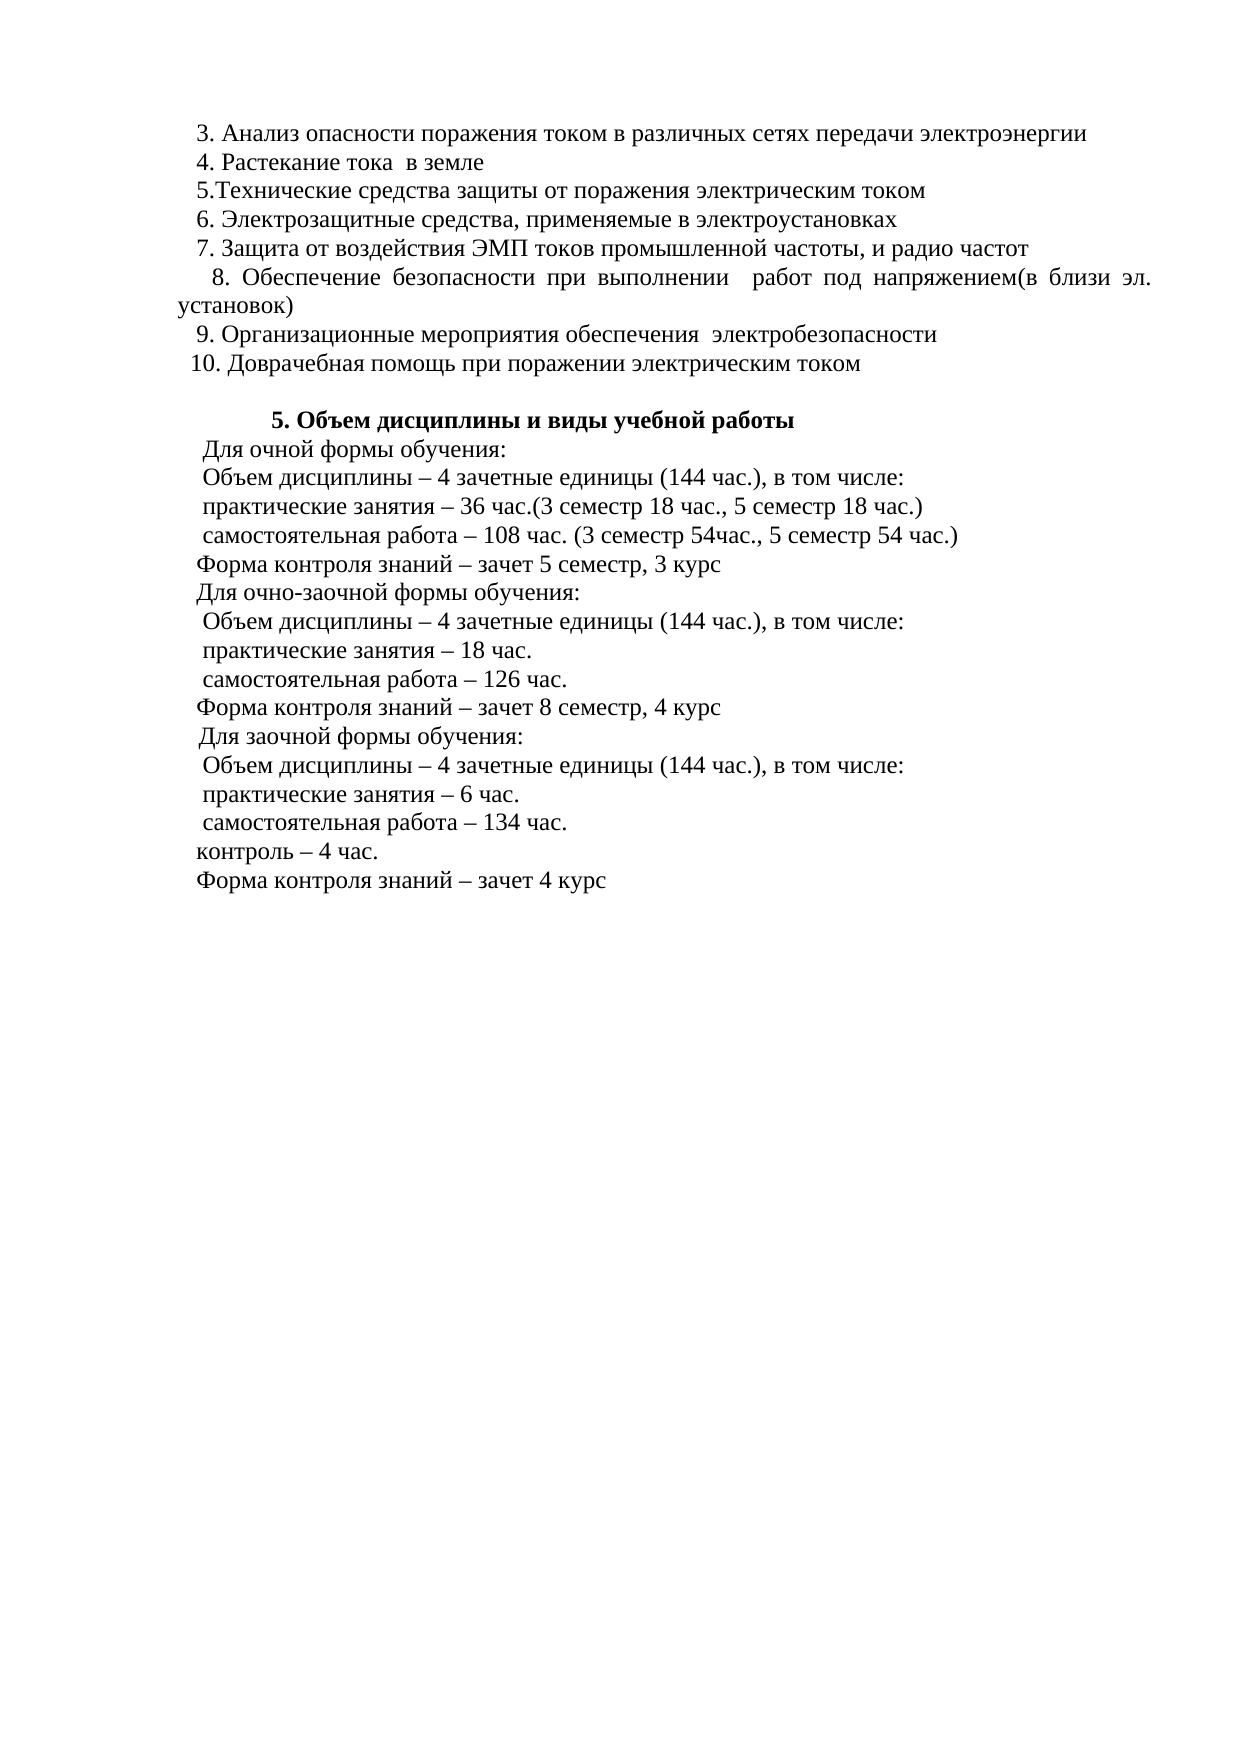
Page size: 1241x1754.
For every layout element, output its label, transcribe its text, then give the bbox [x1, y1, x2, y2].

text Объем дисциплины – 4 зачетные единицы (144 час.), в том числе: [177, 606, 1152, 635]
text 6. Электрозащитные средства, применяемые в электроустановках [177, 204, 1152, 233]
text контроль – 4 час. [177, 836, 1152, 865]
text самостоятельная работа – 108 час. (3 семестр 54час., 5 семестр 54 час.) [177, 520, 1152, 549]
text Форма контроля знаний – зачет 8 семестр, 4 курс [177, 692, 1152, 721]
text 8. Обеспечение безопасности при выполнении работ под напряжением(в близи эл. установок) [177, 262, 1152, 319]
text 10. Доврачебная помощь при поражении электрическим током [177, 348, 1152, 377]
text практические занятия – 18 час. [177, 635, 1152, 664]
text 5. Объем дисциплины и виды учебной работы [177, 405, 1152, 434]
text Форма контроля знаний – зачет 5 семестр, 3 курс [177, 549, 1152, 577]
text Объем дисциплины – 4 зачетные единицы (144 час.), в том числе: [177, 750, 1152, 779]
text самостоятельная работа – 134 час. [177, 807, 1152, 836]
text 4. Растекание тока в земле [177, 147, 1152, 176]
text Для заочной формы обучения: [177, 721, 1152, 750]
text Форма контроля знаний – зачет 4 курс [177, 865, 1152, 894]
text 7. Защита от воздействия ЭМП токов промышленной частоты, и радио частот [177, 233, 1152, 262]
text Объем дисциплины – 4 зачетные единицы (144 час.), в том числе: [177, 462, 1152, 491]
text Для очно-заочной формы обучения: [177, 577, 1152, 606]
text 5.Технические средства защиты от поражения электрическим током [177, 176, 1152, 204]
text Для очной формы обучения: [177, 434, 1152, 462]
text практические занятия – 6 час. [177, 779, 1152, 807]
text 9. Организационные мероприятия обеспечения электробезопасности [177, 319, 1152, 348]
text 3. Анализ опасности поражения током в различных сетях передачи электроэнергии [177, 118, 1152, 147]
text самостоятельная работа – 126 час. [177, 664, 1152, 692]
text практические занятия – 36 час.(3 семестр 18 час., 5 семестр 18 час.) [177, 491, 1152, 520]
